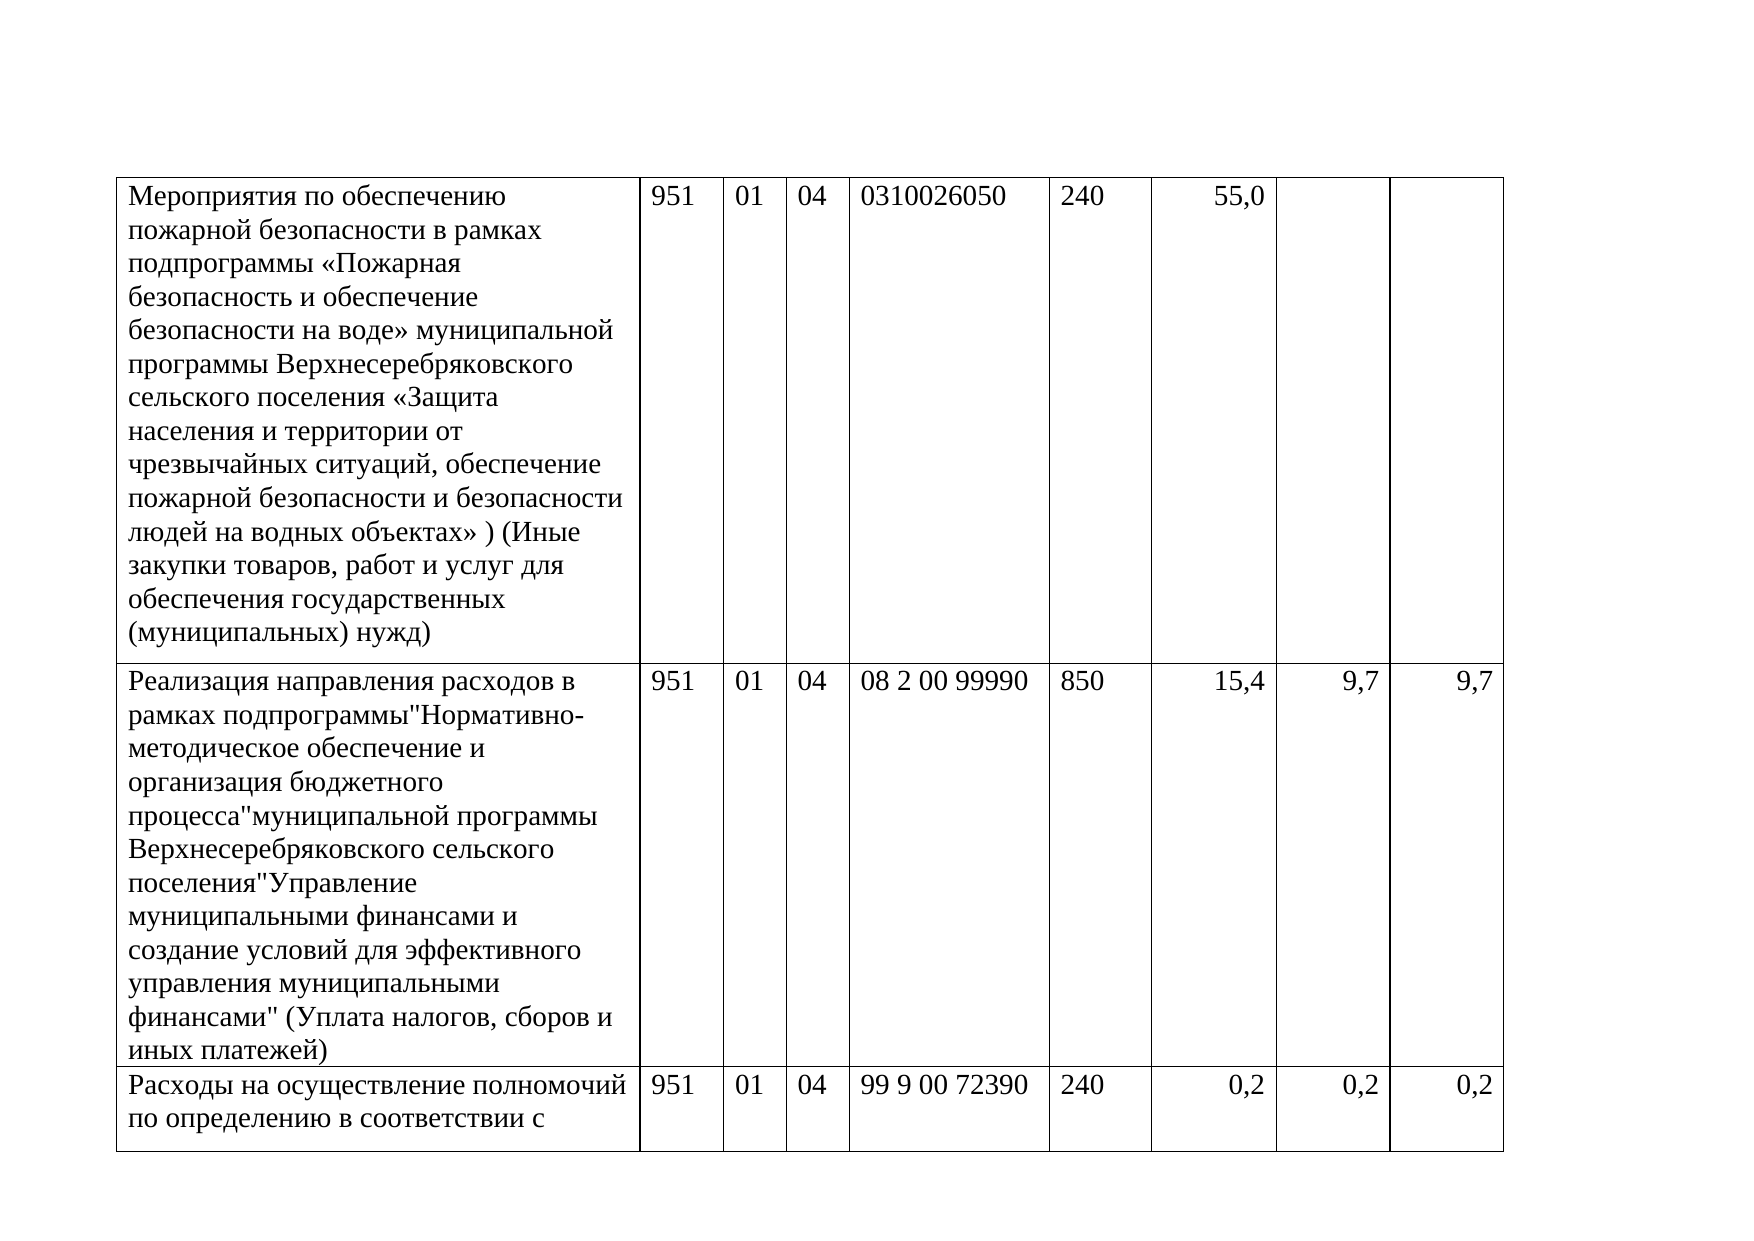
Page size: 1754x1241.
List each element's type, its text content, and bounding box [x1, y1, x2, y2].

table_cell [1391, 178, 1503, 662]
table_cell 240 [1050, 178, 1151, 662]
table_cell 240 [1050, 1067, 1151, 1151]
table_cell 850 [1050, 664, 1151, 1066]
table_cell 15,4 [1152, 664, 1276, 1066]
table_cell 951 [641, 178, 723, 662]
table_cell 55,0 [1152, 178, 1276, 662]
table_cell [1277, 178, 1389, 662]
table_cell 99 9 00 72390 [850, 1067, 1049, 1151]
table_cell 01 [724, 1067, 786, 1151]
table_cell 9,7 [1391, 664, 1503, 1066]
table_cell 0,2 [1152, 1067, 1276, 1151]
table_cell 951 [641, 1067, 723, 1151]
table_cell 08 2 00 99990 [850, 664, 1049, 1066]
table_cell Мероприятия по обеспечению пожарной безопасности в рамках подпрограммы «Пожарная безопасность и обеспечение безопасности на воде» муниципальной программы Верхнесеребряковского сельского поселения «Защита населения и территории от чрезвычайных ситуаций, обеспечение пожарной безопасности и безопасности людей на водных объектах» ) (Иные закупки товаров, работ и услуг для обеспечения государственных (муниципальных) нужд) [117, 178, 639, 662]
table_cell 9,7 [1277, 664, 1389, 1066]
table_cell 0,2 [1277, 1067, 1389, 1151]
table_cell 04 [787, 664, 849, 1066]
table_cell 01 [724, 664, 786, 1066]
table_cell 951 [641, 664, 723, 1066]
table_cell 0310026050 [850, 178, 1049, 662]
table_cell 04 [787, 178, 849, 662]
table_cell 01 [724, 178, 786, 662]
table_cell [117, 1067, 639, 1151]
table_cell 0,2 [1391, 1067, 1503, 1151]
table_cell Реализация направления расходов в рамках подпрограммы"Нормативно-методическое обеспечение и организация бюджетного процесса"муниципальной программы Верхнесеребряковского сельского поселения"Управление муниципальными финансами и создание условий для эффективного управления муниципальными финансами" (Уплата налогов, сборов и иных платежей) [117, 664, 639, 1066]
table_cell 04 [787, 1067, 849, 1151]
